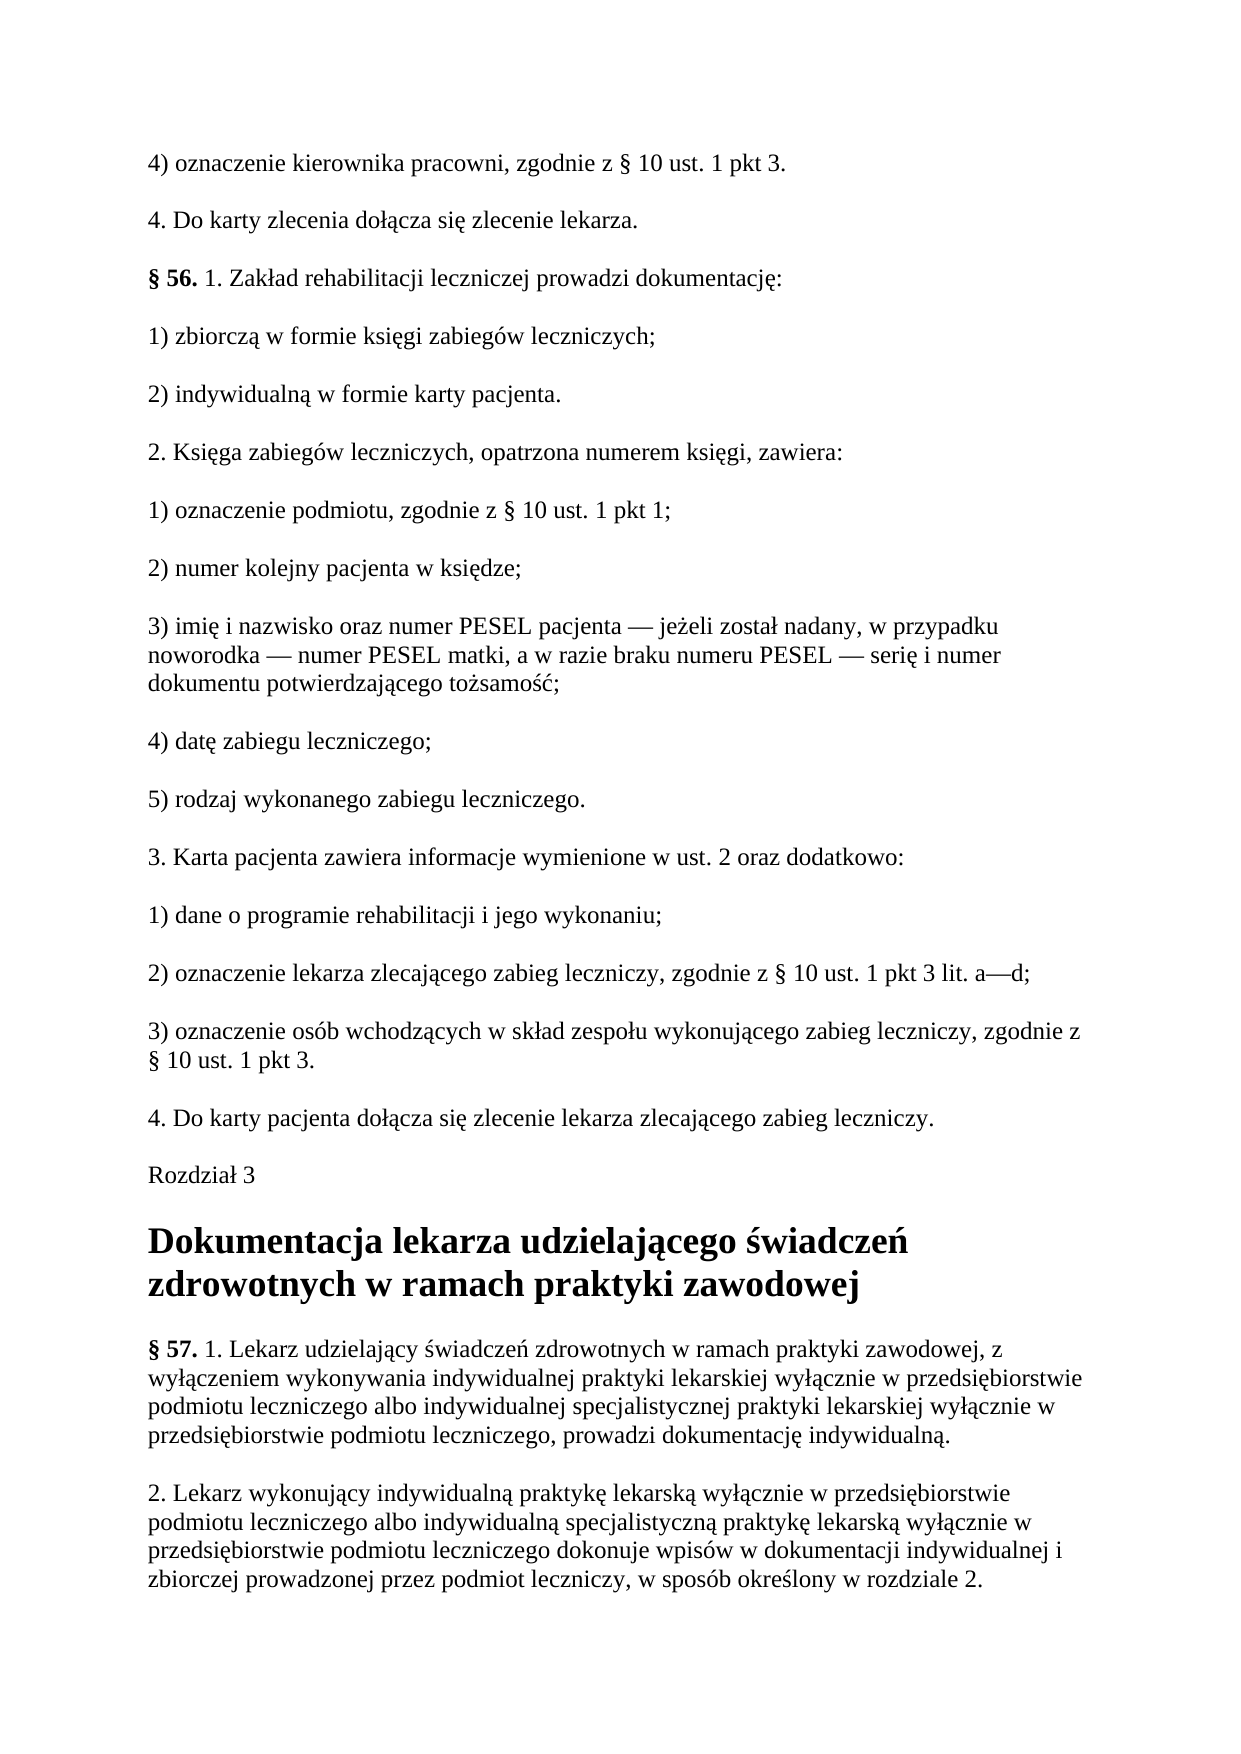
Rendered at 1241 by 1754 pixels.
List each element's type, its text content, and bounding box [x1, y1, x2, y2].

text 1) oznaczenie podmiotu, zgodnie z § 10 ust. 1 pkt 1; [148, 495, 1093, 524]
text 4. Do karty pacjenta dołącza się zlecenie lekarza zlecającego zabieg leczniczy. [148, 1103, 1093, 1131]
text 2) numer kolejny pacjenta w księdze; [148, 553, 1093, 582]
text 2) oznaczenie lekarza zlecającego zabieg leczniczy, zgodnie z § 10 ust. 1 pkt 3 lit. a—d; [148, 958, 1093, 987]
text § 56. 1. Zakład rehabilitacji leczniczej prowadzi dokumentację: [148, 263, 1093, 292]
text 5) rodzaj wykonanego zabiegu leczniczego. [148, 784, 1093, 813]
text § 57. 1. Lekarz udzielający świadczeń zdrowotnych w ramach praktyki zawodowej, z wyłączeniem wykonywania indywidualnej praktyki lekarskiej wyłącznie w przedsiębiorstwie podmiotu leczniczego albo indywidualnej specjalistycznej praktyki lekarskiej wyłącznie w przedsiębiorstwie podmiotu leczniczego, prowadzi dokumentację indywidualną. [148, 1334, 1093, 1449]
text 1) zbiorczą w formie księgi zabiegów leczniczych; [148, 321, 1093, 350]
text 4. Do karty zlecenia dołącza się zlecenie lekarza. [148, 206, 1093, 234]
text 2. Lekarz wykonujący indywidualną praktykę lekarską wyłącznie w przedsiębiorstwie podmiotu leczniczego albo indywidualną specjalistyczną praktykę lekarską wyłącznie w przedsiębiorstwie podmiotu leczniczego dokonuje wpisów w dokumentacji indywidualnej i zbiorczej prowadzonej przez podmiot leczniczy, w sposób określony w rozdziale 2. [148, 1478, 1093, 1593]
text 4) datę zabiegu leczniczego; [148, 726, 1093, 755]
text 1) dane o programie rehabilitacji i jego wykonaniu; [148, 900, 1093, 929]
text 3) oznaczenie osób wchodzących w skład zespołu wykonującego zabieg leczniczy, zgodnie z § 10 ust. 1 pkt 3. [148, 1016, 1093, 1073]
text 2. Księga zabiegów leczniczych, opatrzona numerem księgi, zawiera: [148, 437, 1093, 466]
text 4) oznaczenie kierownika pracowni, zgodnie z § 10 ust. 1 pkt 3. [148, 148, 1093, 176]
text Rozdział 3 [148, 1161, 1093, 1189]
text Dokumentacja lekarza udzielającego świadczeń zdrowotnych w ramach praktyki zawodowej [148, 1218, 1093, 1305]
text 3) imię i nazwisko oraz numer PESEL pacjenta — jeżeli został nadany, w przypadku noworodka — numer PESEL matki, a w razie braku numeru PESEL — serię i numer dokumentu potwierdzającego tożsamość; [148, 611, 1093, 697]
text 2) indywidualną w formie karty pacjenta. [148, 379, 1093, 408]
text 3. Karta pacjenta zawiera informacje wymienione w ust. 2 oraz dodatkowo: [148, 842, 1093, 871]
